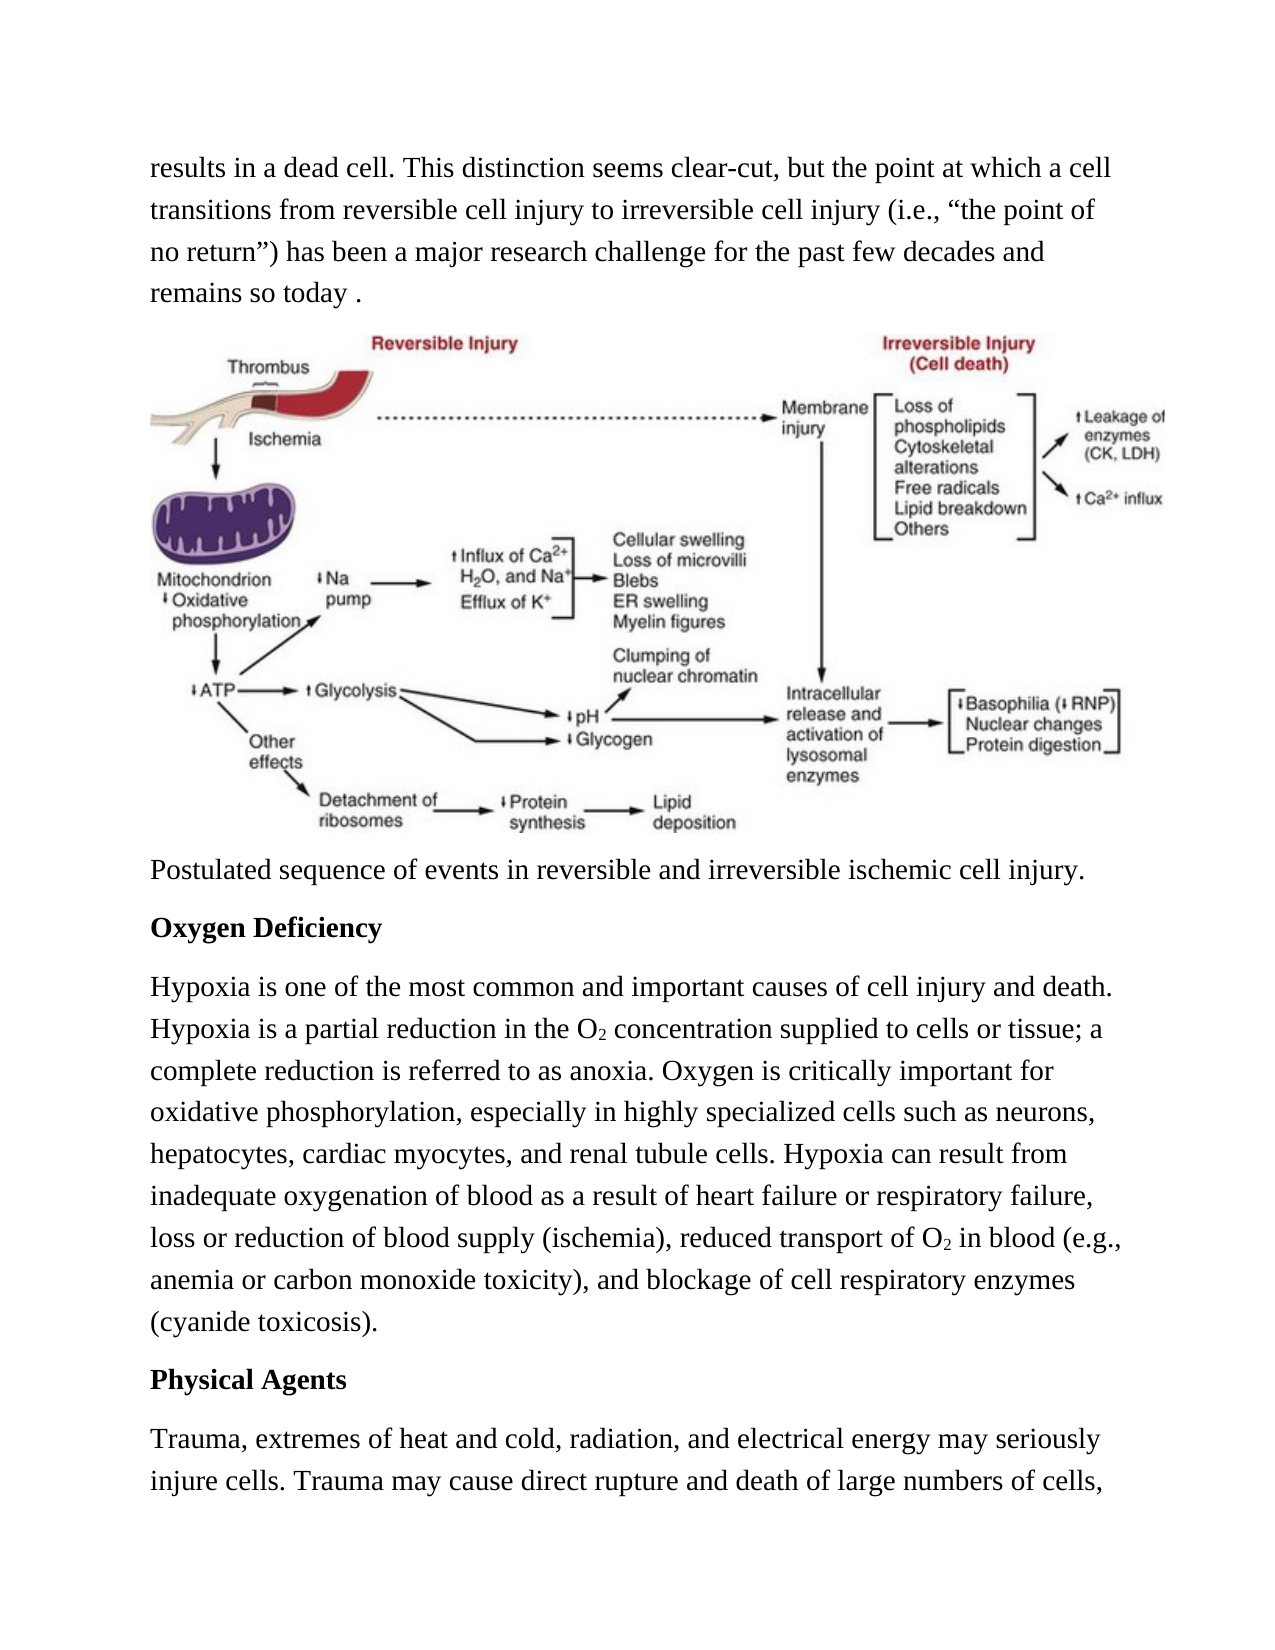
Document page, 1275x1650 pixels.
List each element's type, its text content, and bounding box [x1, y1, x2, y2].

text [150, 150, 1125, 309]
text Physical Agents [150, 1362, 1125, 1396]
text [150, 1421, 1125, 1496]
text Oxygen Deficiency [150, 910, 1125, 944]
text Hypoxia is one of the most common and important causes of cell injury and death. Hypoxia is a partial reduction in the O2 concentration supplied to cells or tissue; a complete reduction is referred to as anoxia. Oxygen is critically important for oxidative phosphorylation, especially in highly specialized cells such as neurons, hepatocytes, cardiac myocytes, and renal tubule cells. Hypoxia can result from inadequate oxygenation of blood as a result of heart failure or respiratory failure, loss or reduction of blood supply (ischemia), reduced transport of O2 in blood (e.g., anemia or carbon monoxide toxicity), and blockage of cell respiratory enzymes (cyanide toxicosis). [150, 969, 1125, 1337]
text Postulated sequence of events in reversible and irreversible ischemic cell injury. [150, 852, 1125, 885]
picture [150, 334, 1165, 833]
